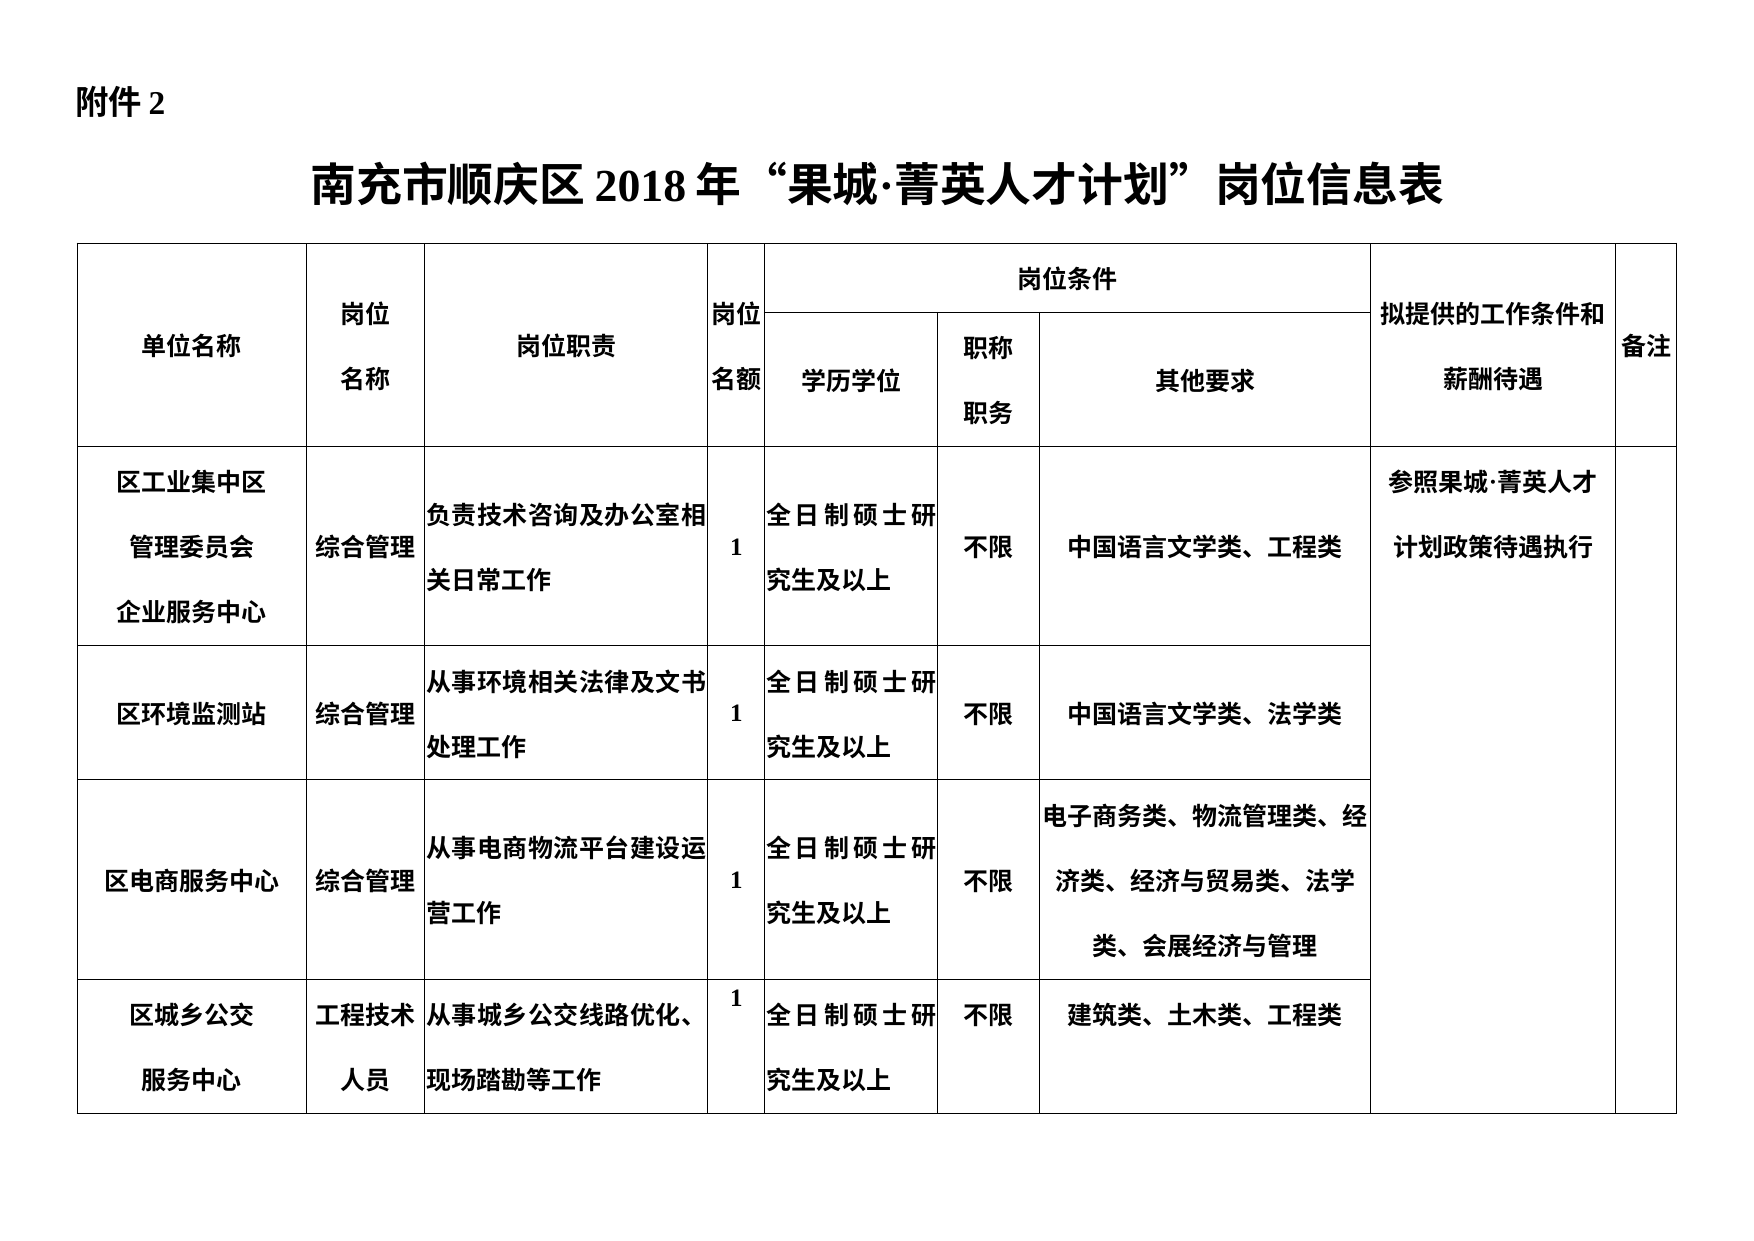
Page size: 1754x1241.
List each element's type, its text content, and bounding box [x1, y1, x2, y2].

table_cell 区环境监测站 [78, 646, 306, 779]
table_cell 参照果城·菁英人才 计划政策待遇执行 [1371, 447, 1615, 1113]
table_cell 1 [708, 646, 764, 779]
table_cell 全日制硕士研究生及以上 [765, 780, 937, 978]
table_cell 学历学位 [765, 313, 937, 446]
table_cell 全日制硕士研究生及以上 [765, 980, 937, 1113]
table_cell 工程技术 人员 [307, 980, 424, 1113]
table_cell 从事电商物流平台建设运营工作 [425, 780, 707, 978]
table_cell 综合管理 [307, 780, 424, 978]
table_header 备注 [1616, 244, 1676, 446]
table_cell 从事环境相关法律及文书处理工作 [425, 646, 707, 779]
table_cell 中国语言文学类、法学类 [1040, 646, 1370, 779]
table_cell 综合管理 [307, 646, 424, 779]
table_cell [1616, 447, 1676, 1113]
table_cell 从事城乡公交线路优化、现场踏勘等工作 [425, 980, 707, 1113]
table_cell 建筑类、土木类、工程类 [1040, 980, 1370, 1113]
table_cell 1 [708, 447, 764, 645]
table_cell 全日制硕士研究生及以上 [765, 447, 937, 645]
table_cell 其他要求 [1040, 313, 1370, 446]
table_header 岗位 名称 [307, 244, 424, 446]
table_cell 中国语言文学类、工程类 [1040, 447, 1370, 645]
table_cell 区城乡公交 服务中心 [78, 980, 306, 1113]
table_cell 不限 [938, 980, 1039, 1113]
table_cell 全日制硕士研究生及以上 [765, 646, 937, 779]
table_cell 负责技术咨询及办公室相关日常工作 [425, 447, 707, 645]
table_header 拟提供的工作条件和薪酬待遇 [1371, 244, 1615, 446]
table_header 单位名称 [78, 244, 306, 446]
table_cell 电子商务类、物流管理类、经济类、经济与贸易类、法学类、会展经济与管理 [1040, 780, 1370, 978]
table_cell 不限 [938, 780, 1039, 978]
table_header 岗位名额 [708, 244, 764, 446]
text 南充市顺庆区2018年“果城·菁英人才计划”岗位信息表 [75, 133, 1679, 230]
table_cell 不限 [938, 646, 1039, 779]
table_cell 不限 [938, 447, 1039, 645]
table_cell 职称 职务 [938, 313, 1039, 446]
table_cell 1 [708, 980, 764, 1113]
table_cell 区工业集中区 管理委员会 企业服务中心 [78, 447, 306, 645]
table_header 岗位职责 [425, 244, 707, 446]
text 附件2 [75, 68, 1679, 133]
table_header 岗位条件 [765, 244, 1370, 312]
table_cell 区电商服务中心 [78, 780, 306, 978]
table_cell 综合管理 [307, 447, 424, 645]
table_cell 1 [708, 780, 764, 978]
